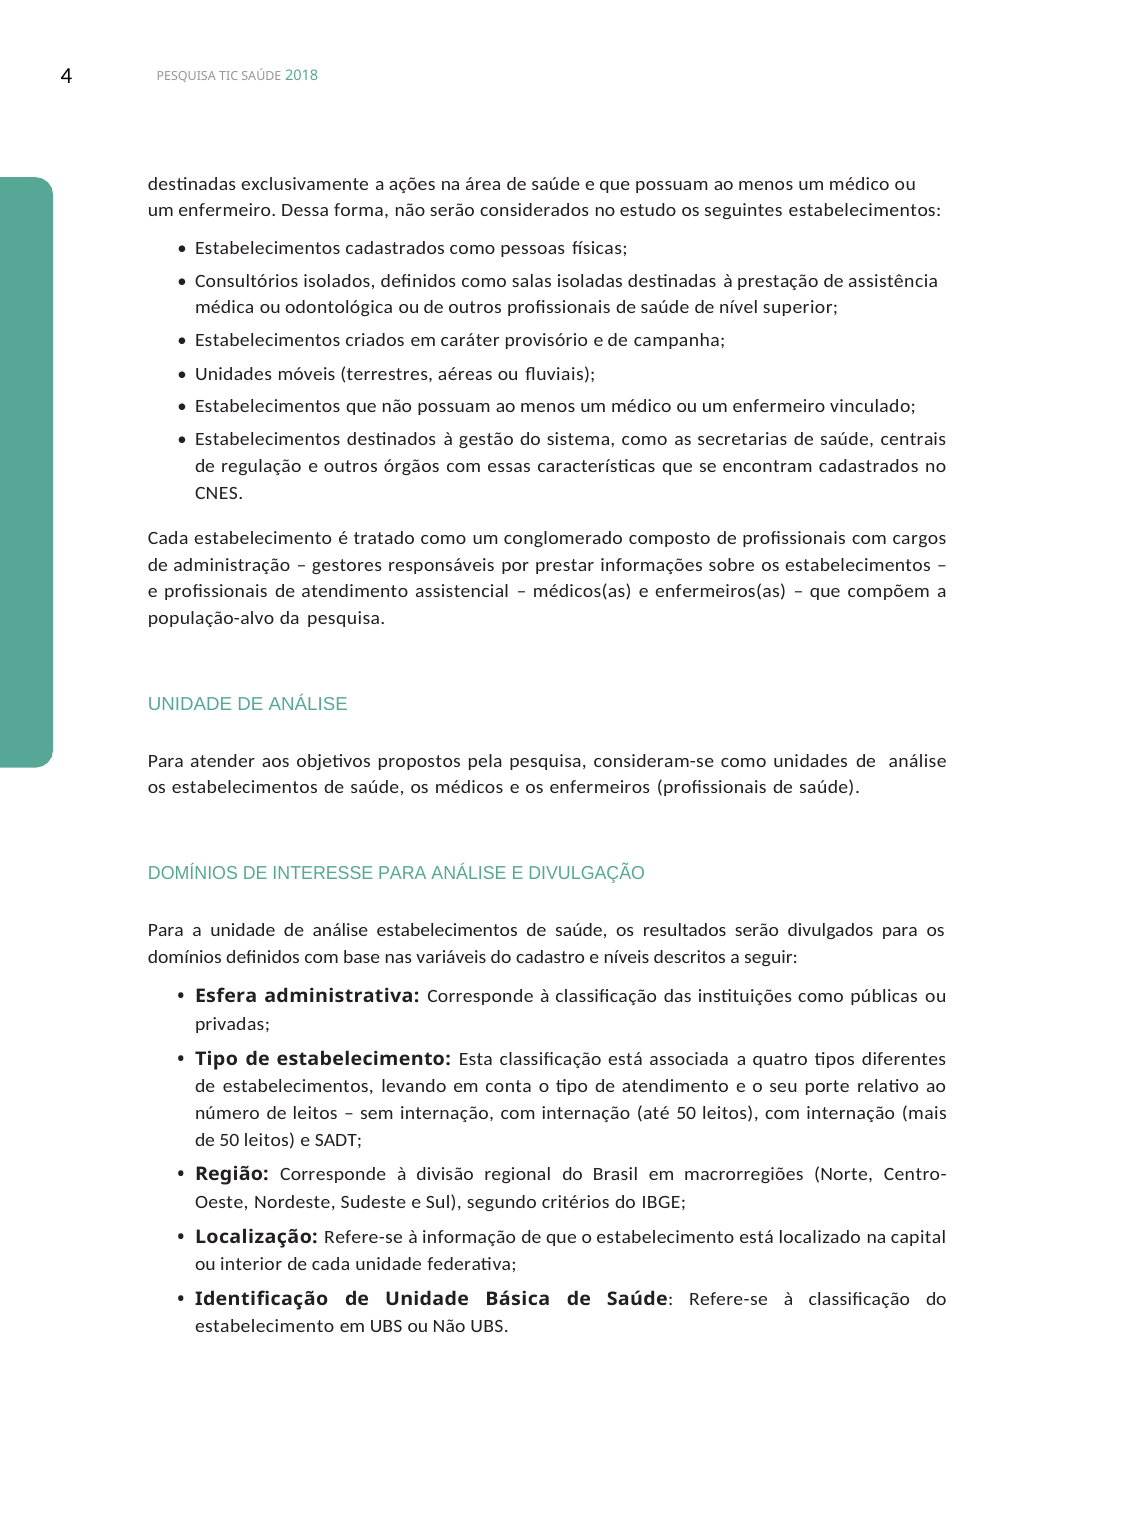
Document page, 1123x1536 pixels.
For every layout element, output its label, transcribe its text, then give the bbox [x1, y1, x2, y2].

text Para atender aos objetivos propostos pela pesquisa, consideram-se como unidades de análise os estabelecimentos de saúde, os médicos e os enfermeiros (profissionais de saúde). [148, 749, 946, 799]
list Estabelecimentos que não possuam ao menos um médico ou um enfermeiro vinculado; [177, 395, 1123, 418]
list Estabelecimentos cadastrados como pessoas físicas; [177, 236, 1123, 259]
list Unidades móveis (terrestres, aéreas ou fluviais); [177, 362, 1123, 384]
list Consultórios isolados, definidos como salas isoladas destinadas à prestação de assistência médica ou odontológica ou de outros profissionais de saúde de nível superior; [177, 269, 946, 319]
text DOMÍNIOS DE INTERESSE PARA ANÁLISE E DIVULGAÇÃO [148, 862, 1123, 883]
list Identificação de Unidade Básica de Saúde: Refere-se à classificação do estabelecimento em UBS ou Não UBS. [177, 1285, 946, 1337]
list Esfera administrativa: Corresponde à classificação das instituições como públicas ou privadas; [177, 983, 947, 1035]
text Cada estabelecimento é tratado como um conglomerado composto de profissionais com cargos de administração – gestores responsáveis por prestar informações sobre os estabelecimentos – e profissionais de atendimento assistencial – médicos(as) e enfermeiros(as) – que compõem a população-alvo da pesquisa. [148, 526, 946, 629]
list Estabelecimentos criados em caráter provisório e de campanha; [177, 329, 1123, 352]
text UNIDADE DE ANÁLISE [148, 693, 1123, 714]
list Região: Corresponde à divisão regional do Brasil em macrorregiões (Norte, Centro-Oeste, Nordeste, Sudeste e Sul), segundo critérios do IBGE; [177, 1161, 946, 1213]
list Tipo de estabelecimento: Esta classificação está associada a quatro tipos diferentes de estabelecimentos, levando em conta o tipo de atendimento e o seu porte relativo ao número de leitos – sem internação, com internação (até 50 leitos), com internação (mais de 50 leitos) e SADT; [177, 1045, 947, 1151]
list Localização: Refere-se à informação de que o estabelecimento está localizado na capital ou interior de cada unidade federativa; [177, 1223, 946, 1275]
text Para a unidade de análise estabelecimentos de saúde, os resultados serão divulgados para os domínios definidos com base nas variáveis do cadastro e níveis descritos a seguir: [148, 918, 947, 968]
list Estabelecimentos destinados à gestão do sistema, como as secretarias de saúde, centrais de regulação e outros órgãos com essas características que se encontram cadastrados no CNES. [177, 428, 947, 504]
text destinadas exclusivamente a ações na área de saúde e que possuam ao menos um médico ou um enfermeiro. Dessa forma, não serão considerados no estudo os seguintes estabelecimentos: [148, 172, 944, 221]
